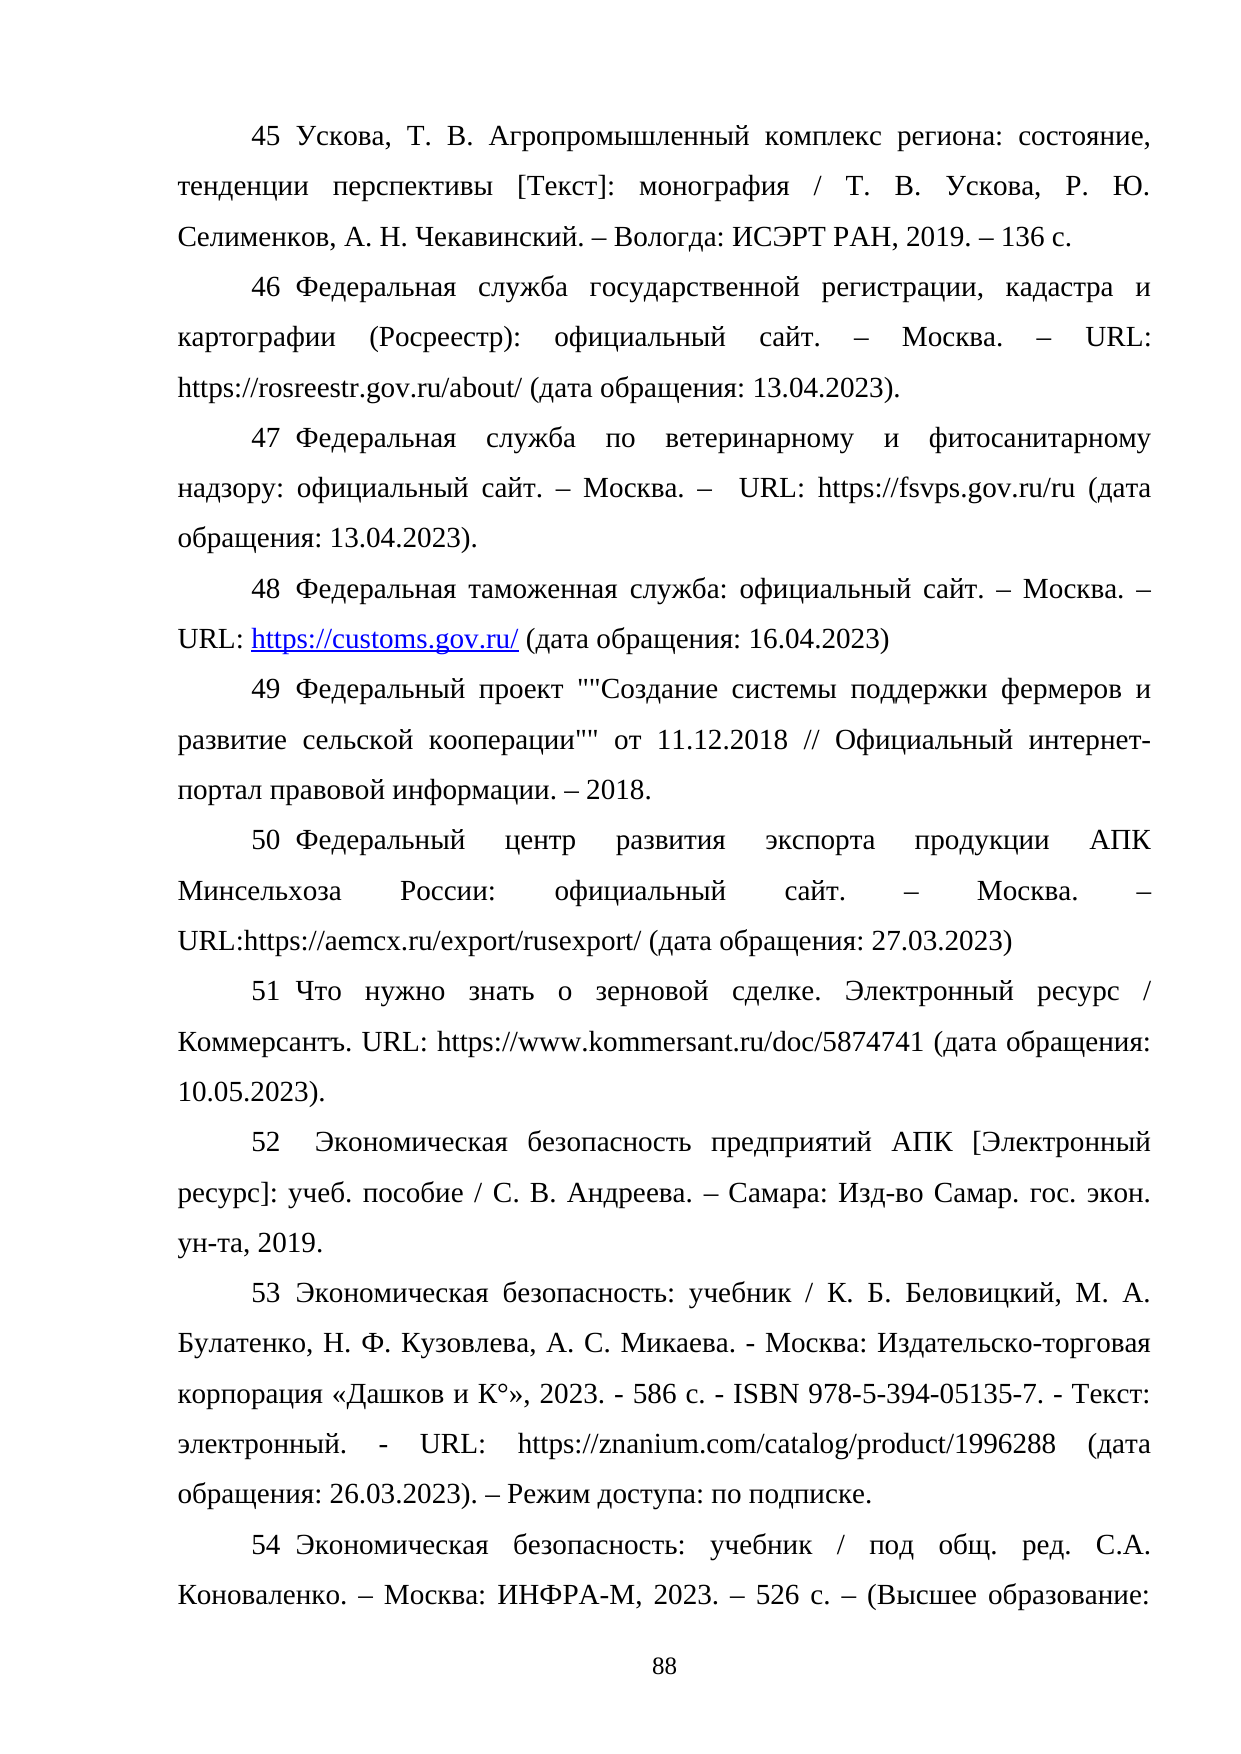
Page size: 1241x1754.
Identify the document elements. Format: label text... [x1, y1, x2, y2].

list Федеральная таможенная служба: официальный сайт. – Москва. – URL: https://customs.gov.ru/ (дата обращения: 16.04.2023) [177, 571, 1152, 655]
list Федеральный проект ""Создание системы поддержки фермеров и развитие сельской кооперации"" от 11.12.2018 // Официальный интернет-портал правовой информации. – 2018. [177, 672, 1152, 806]
list Ускова, Т. В. Агропромышленный комплекс региона: состояние, тенденции перспективы [Текст]: монография / Т. В. Ускова, Р. Ю. Селименков, А. Н. Чекавинский. – Вологда: ИСЭРТ РАН, 2019. – 136 с. [177, 118, 1152, 252]
list Федеральная служба по ветеринарному и фитосанитарному надзору: официальный сайт. – Москва. – URL: https://fsvps.gov.ru/ru (дата обращения: 13.04.2023). [177, 420, 1152, 554]
list Экономическая безопасность: учебник / К. Б. Беловицкий, М. А. Булатенко, Н. Ф. Кузовлева, А. С. Микаева. - Москва: Издательско-торговая корпорация «Дашков и К°», 2023. - 586 с. - ISBN 978-5-394-05135-7. - Текст: электронный. - URL: https://znanium.com/catalog/product/1996288 (дата обращения: 26.03.2023). – Режим доступа: по подписке. [177, 1275, 1152, 1510]
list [177, 1527, 1152, 1611]
list Федеральный центр развития экспорта продукции АПК Минсельхоза России: официальный сайт. – Москва. – URL:https://aemcx.ru/export/rusexport/ (дата обращения: 27.03.2023) [177, 822, 1152, 957]
list Федеральная служба государственной регистрации, кадастра и картографии (Росреестр): официальный сайт. – Москва. – URL: https://rosreestr.gov.ru/about/ (дата обращения: 13.04.2023). [177, 269, 1152, 403]
list Что нужно знать о зерновой сделке. Электронный ресурс / Коммерсантъ. URL: https://www.kommersant.ru/doc/5874741 (дата обращения: 10.05.2023). [177, 973, 1152, 1108]
list Экономическая безопасность предприятий АПК [Электронный ресурс]: учеб. пособие / C. В. Андреева. – Самара: Изд-во Самар. гос. экон. ун-та, 2019. [177, 1124, 1152, 1258]
